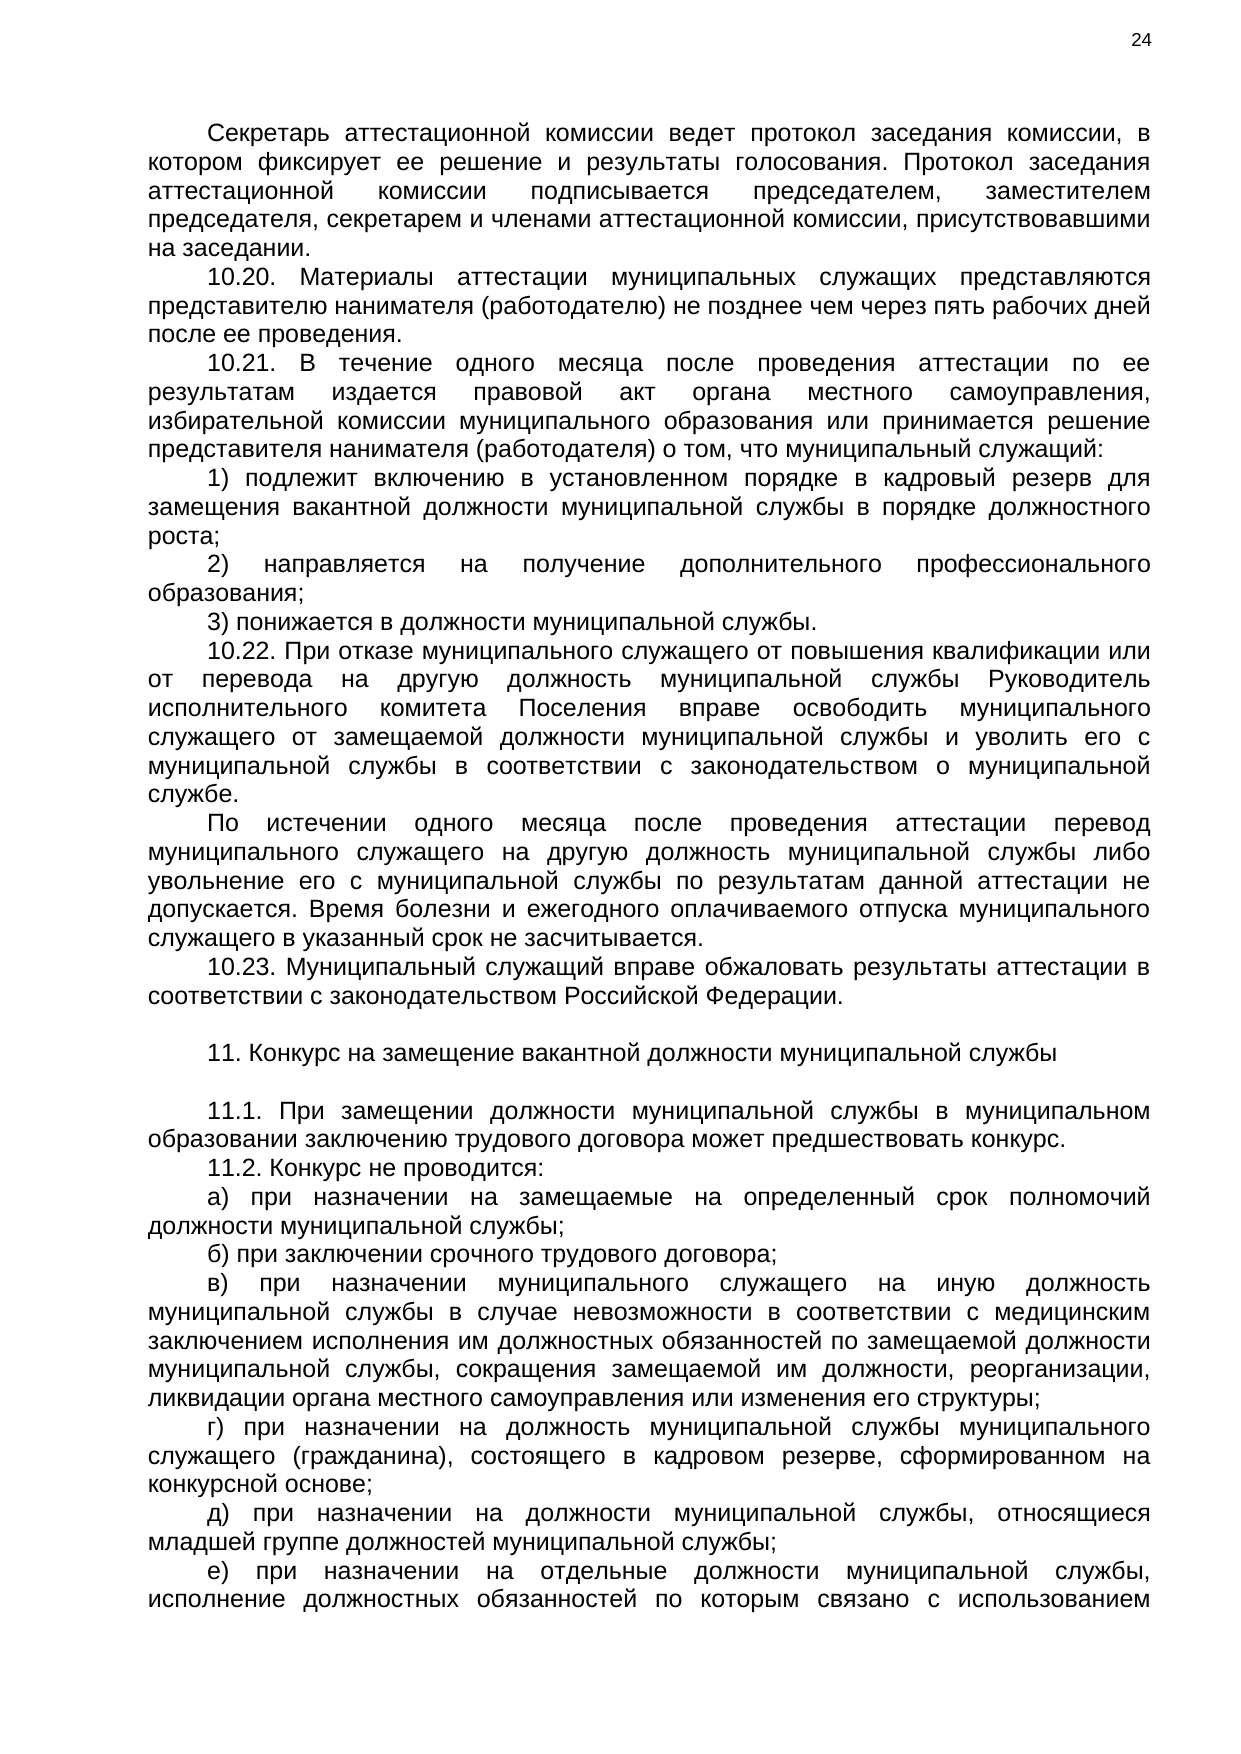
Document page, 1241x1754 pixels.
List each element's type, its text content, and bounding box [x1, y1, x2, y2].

text в) при назначении муниципального служащего на иную должность муниципальной службы в случае невозможности в соответствии с медицинским заключением исполнения им должностных обязанностей по замещаемой должности муниципальной службы, сокращения замещаемой им должности, реорганизации, ликвидации органа местного самоуправления или изменения его структуры; [148, 1268, 1152, 1412]
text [148, 1556, 1152, 1613]
text 11. Конкурс на замещение вакантной должности муниципальной службы [148, 1038, 1152, 1067]
text б) при заключении срочного трудового договора; [148, 1239, 1152, 1268]
text 2) направляется на получение дополнительного профессионального образования; [148, 549, 1152, 607]
text 11.2. Конкурс не проводится: [148, 1153, 1152, 1182]
text 10.23. Муниципальный служащий вправе обжаловать результаты аттестации в соответствии с законодательством Российской Федерации. [148, 952, 1152, 1009]
text д) при назначении на должности муниципальной службы, относящиеся младшей группе должностей муниципальной службы; [148, 1498, 1152, 1556]
text По истечении одного месяца после проведения аттестации перевод муниципального служащего на другую должность муниципальной службы либо увольнение его с муниципальной службы по результатам данной аттестации не допускается. Время болезни и ежегодного оплачиваемого отпуска муниципального служащего в указанный срок не засчитывается. [148, 808, 1152, 952]
text Секретарь аттестационной комиссии ведет протокол заседания комиссии, в котором фиксирует ее решение и результаты голосования. Протокол заседания аттестационной комиссии подписывается председателем, заместителем председателя, секретарем и членами аттестационной комиссии, присутствовавшими на заседании. [148, 118, 1152, 262]
text 10.21. В течение одного месяца после проведения аттестации по ее результатам издается правовой акт органа местного самоуправления, избирательной комиссии муниципального образования или принимается решение представителя нанимателя (работодателя) о том, что муниципальный служащий: [148, 348, 1152, 463]
text 11.1. При замещении должности муниципальной службы в муниципальном образовании заключению трудового договора может предшествовать конкурс. [148, 1096, 1152, 1153]
text г) при назначении на должность муниципальной службы муниципального служащего (гражданина), состоящего в кадровом резерве, сформированном на конкурсной основе; [148, 1412, 1152, 1498]
text 3) понижается в должности муниципальной службы. [148, 607, 1152, 636]
text 10.22. При отказе муниципального служащего от повышения квалификации или от перевода на другую должность муниципальной службы Руководитель исполнительного комитета Поселения вправе освободить муниципального служащего от замещаемой должности муниципальной службы и уволить его с муниципальной службы в соответствии с законодательством о муниципальной службе. [148, 636, 1152, 808]
text 1) подлежит включению в установленном порядке в кадровый резерв для замещения вакантной должности муниципальной службы в порядке должностного роста; [148, 463, 1152, 549]
text а) при назначении на замещаемые на определенный срок полномочий должности муниципальной службы; [148, 1182, 1152, 1239]
text 10.20. Материалы аттестации муниципальных служащих представляются представителю нанимателя (работодателю) не позднее чем через пять рабочих дней после ее проведения. [148, 262, 1152, 348]
